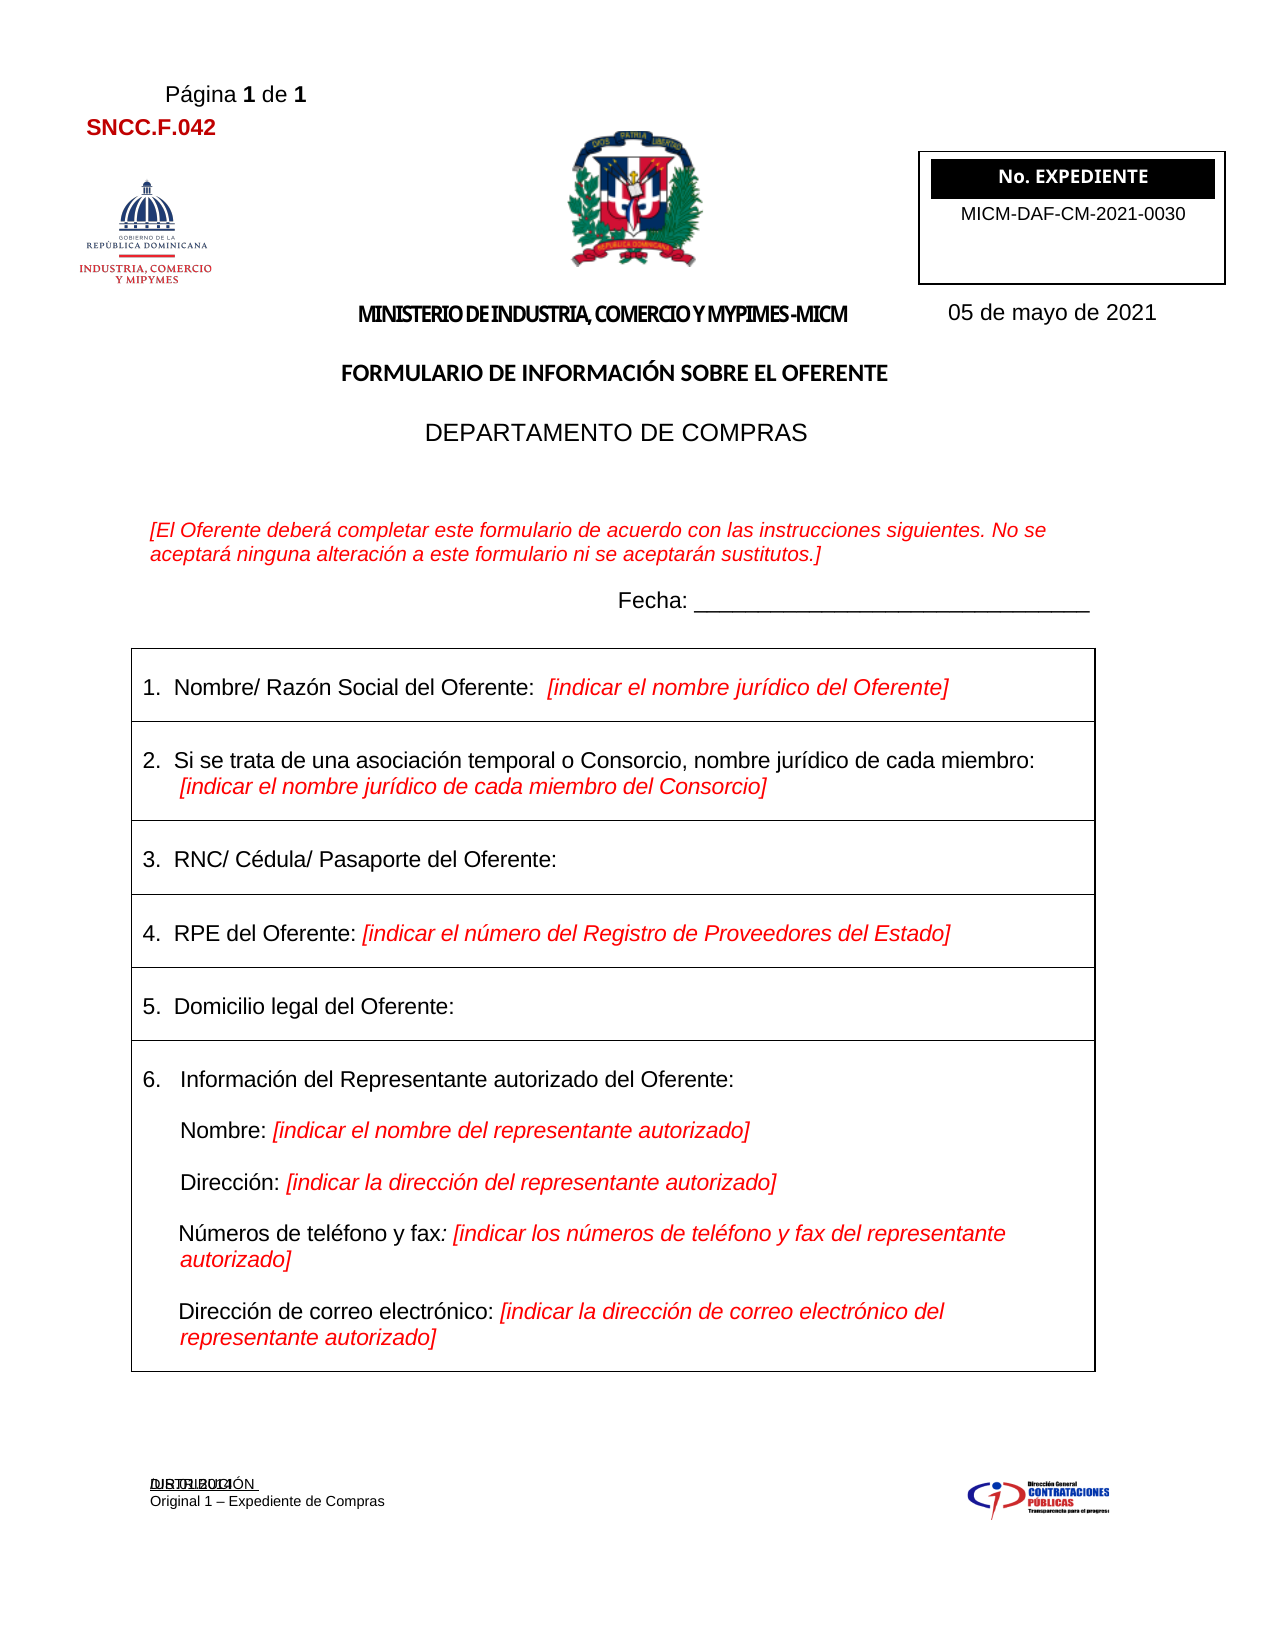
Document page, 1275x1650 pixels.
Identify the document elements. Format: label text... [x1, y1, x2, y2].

table_cell 4. RPE del Oferente: [indicar el número del Registro de Proveedores del Estado] [132, 895, 1094, 967]
text [El Oferente deberá completar este formulario de acuerdo con las instrucciones siguientes. No se aceptará ninguna alteración a este formulario ni se aceptarán sustitutos.] [150, 518, 1125, 566]
table_cell 6. Información del Representante autorizado del Oferente: Nombre: [indicar el nombre del representante autorizado] Dirección: [indicar la dirección del representante autorizado] Números de teléfono y fax: [indicar los números de teléfono y fax del representante autorizado] Dirección de correo electrónico: [indicar la dirección de correo electrónico del representante autorizado] [132, 1041, 1094, 1371]
text Fecha: _______________________________ [150, 587, 1125, 613]
table_cell 3. RNC/ Cédula/ Pasaporte del Oferente: [132, 821, 1094, 893]
table_header 1. Nombre/ Razón Social del Oferente: [indicar el nombre jurídico del Oferente] [132, 649, 1094, 721]
table_cell 2. Si se trata de una asociación temporal o Consorcio, nombre jurídico de cada miembro: [indicar el nombre jurídico de cada miembro del Consorcio] [132, 722, 1094, 820]
table_cell 5. Domicilio legal del Oferente: [132, 968, 1094, 1040]
picture [567, 131, 704, 267]
picture [78, 176, 213, 286]
picture [967, 1481, 1110, 1520]
